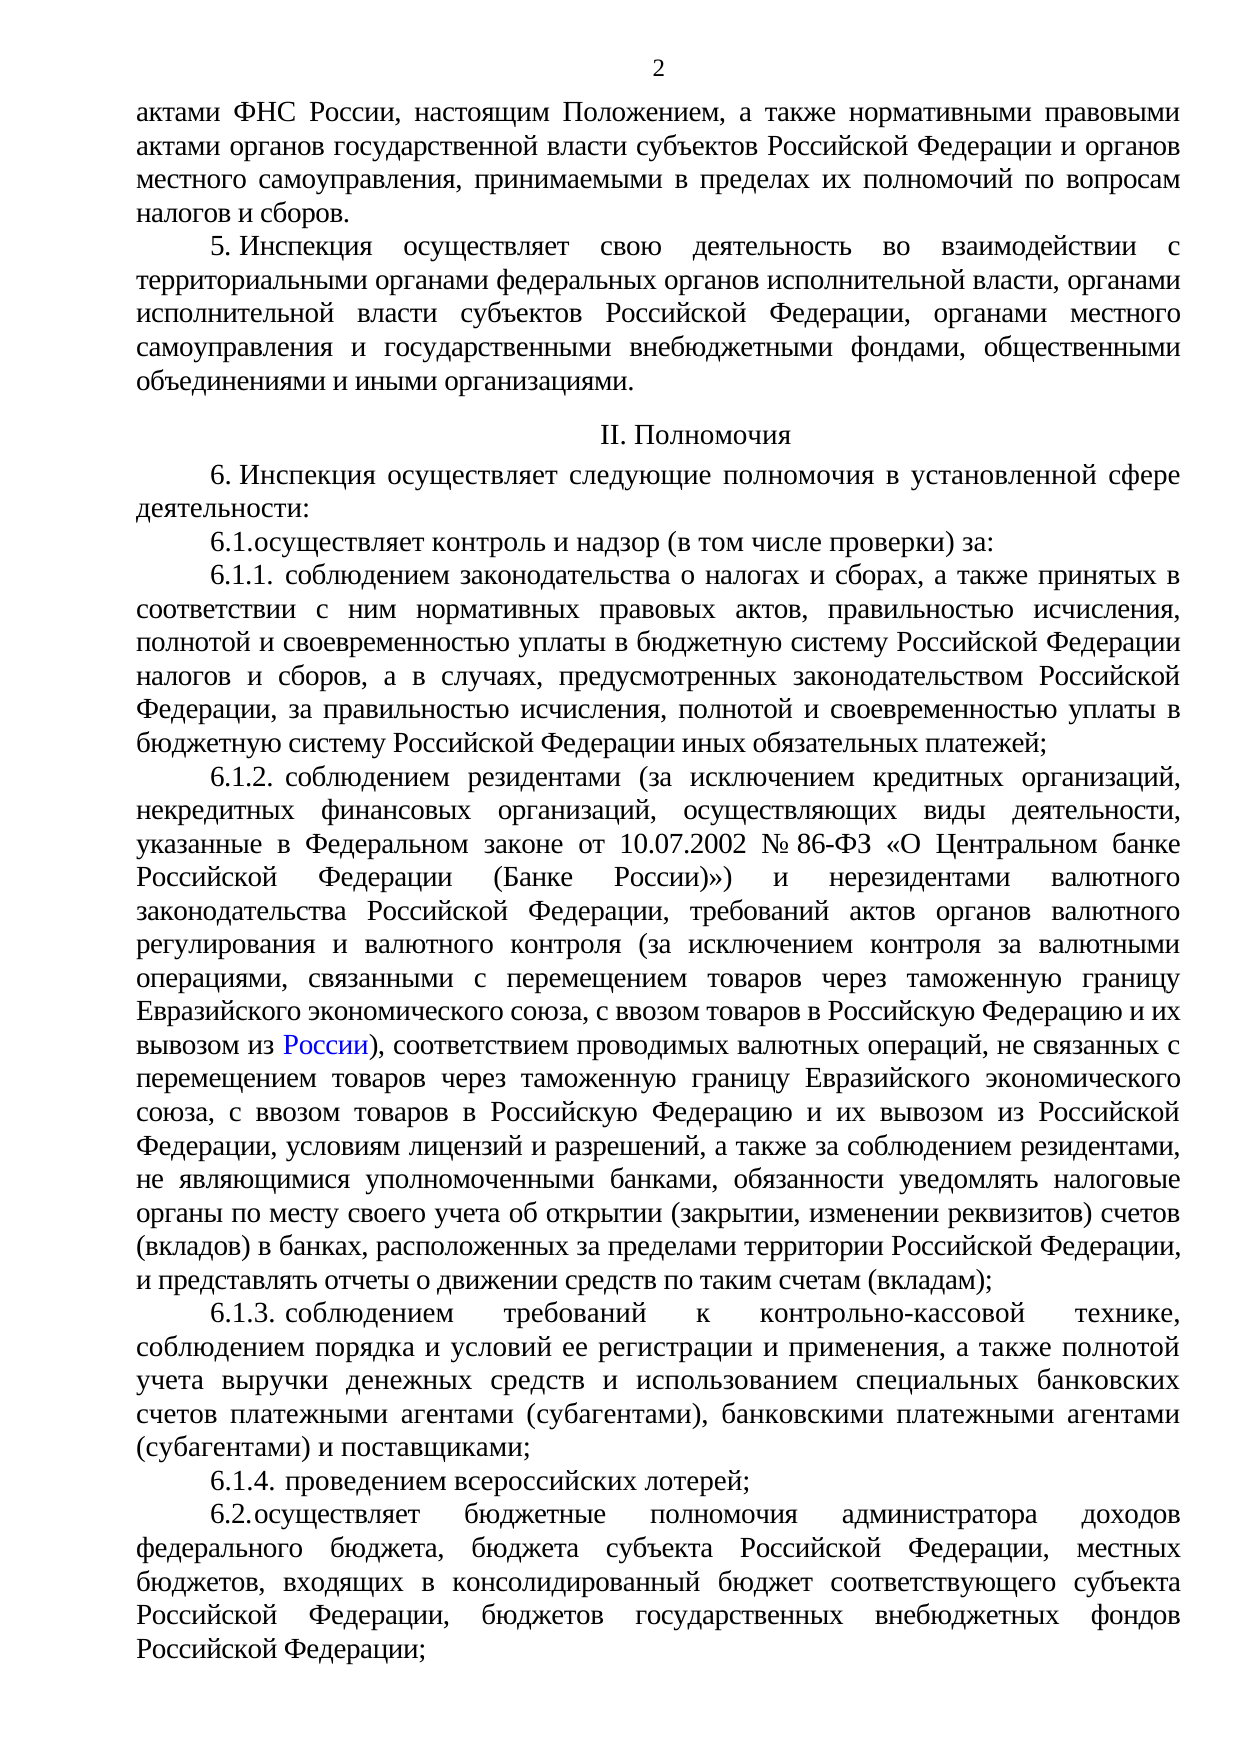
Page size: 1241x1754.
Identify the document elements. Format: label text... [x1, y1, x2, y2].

list осуществляет бюджетные полномочия администратора доходов федерального бюджета, бюджета субъекта Российской Федерации, местных бюджетов, входящих в консолидированный бюджет соответствующего субъекта Российской Федерации, бюджетов государственных внебюджетных фондов Российской Федерации; [136, 1497, 1181, 1664]
list Инспекция осуществляет свою деятельность во взаимодействии с территориальными органами федеральных органов исполнительной власти, органами исполнительной власти субъектов Российской Федерации, органами местного самоуправления и государственными внебюджетными фондами, общественными объединениями и иными организациями. [136, 228, 1181, 396]
list Инспекция осуществляет следующие полномочия в установленной сфере деятельности: [136, 457, 1181, 524]
list соблюдением законодательства о налогах и сборах, а также принятых в соответствии с ним нормативных правовых актов, правильностью исчисления, полнотой и своевременностью уплаты в бюджетную систему Российской Федерации налогов и сборов, а в случаях, предусмотренных законодательством Российской Федерации, за правильностью исчисления, полнотой и своевременностью уплаты в бюджетную систему Российской Федерации иных обязательных платежей; [136, 557, 1181, 759]
list проведением всероссийских лотерей; [136, 1463, 1181, 1497]
list соблюдением требований к контрольно-кассовой технике, соблюдением порядка и условий ее регистрации и применения, а также полнотой учета выручки денежных средств и использованием специальных банковских счетов платежными агентами (субагентами), банковскими платежными агентами (субагентами) и поставщиками; [136, 1295, 1181, 1463]
text II. Полномочия [136, 417, 1181, 451]
list соблюдением резидентами (за исключением кредитных организаций, некредитных финансовых организаций, осуществляющих виды деятельности, указанные в Федеральном законе от 10.07.2002 № 86-ФЗ «О Центральном банке Российской Федерации (Банке России)») и нерезидентами валютного законодательства Российской Федерации, требований актов органов валютного регулирования и валютного контроля (за исключением контроля за валютными операциями, связанными с перемещением товаров через таможенную границу Евразийского экономического союза, с ввозом товаров в Российскую Федерацию и их вывозом из России), соответствием проводимых валютных операций, не связанных с перемещением товаров через таможенную границу Евразийского экономического союза, с ввозом товаров в Российскую Федерацию и их вывозом из Российской Федерации, условиям лицензий и разрешений, а также за соблюдением резидентами, не являющимися уполномоченными банками, обязанности уведомлять налоговые органы по месту своего учета об открытии (закрытии, изменении реквизитов) счетов (вкладов) в банках, расположенных за пределами территории Российской Федерации, и представлять отчеты о движении средств по таким счетам (вкладам); [136, 759, 1181, 1295]
list осуществляет контроль и надзор (в том числе проверки) за: [136, 524, 1181, 557]
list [136, 94, 1181, 228]
